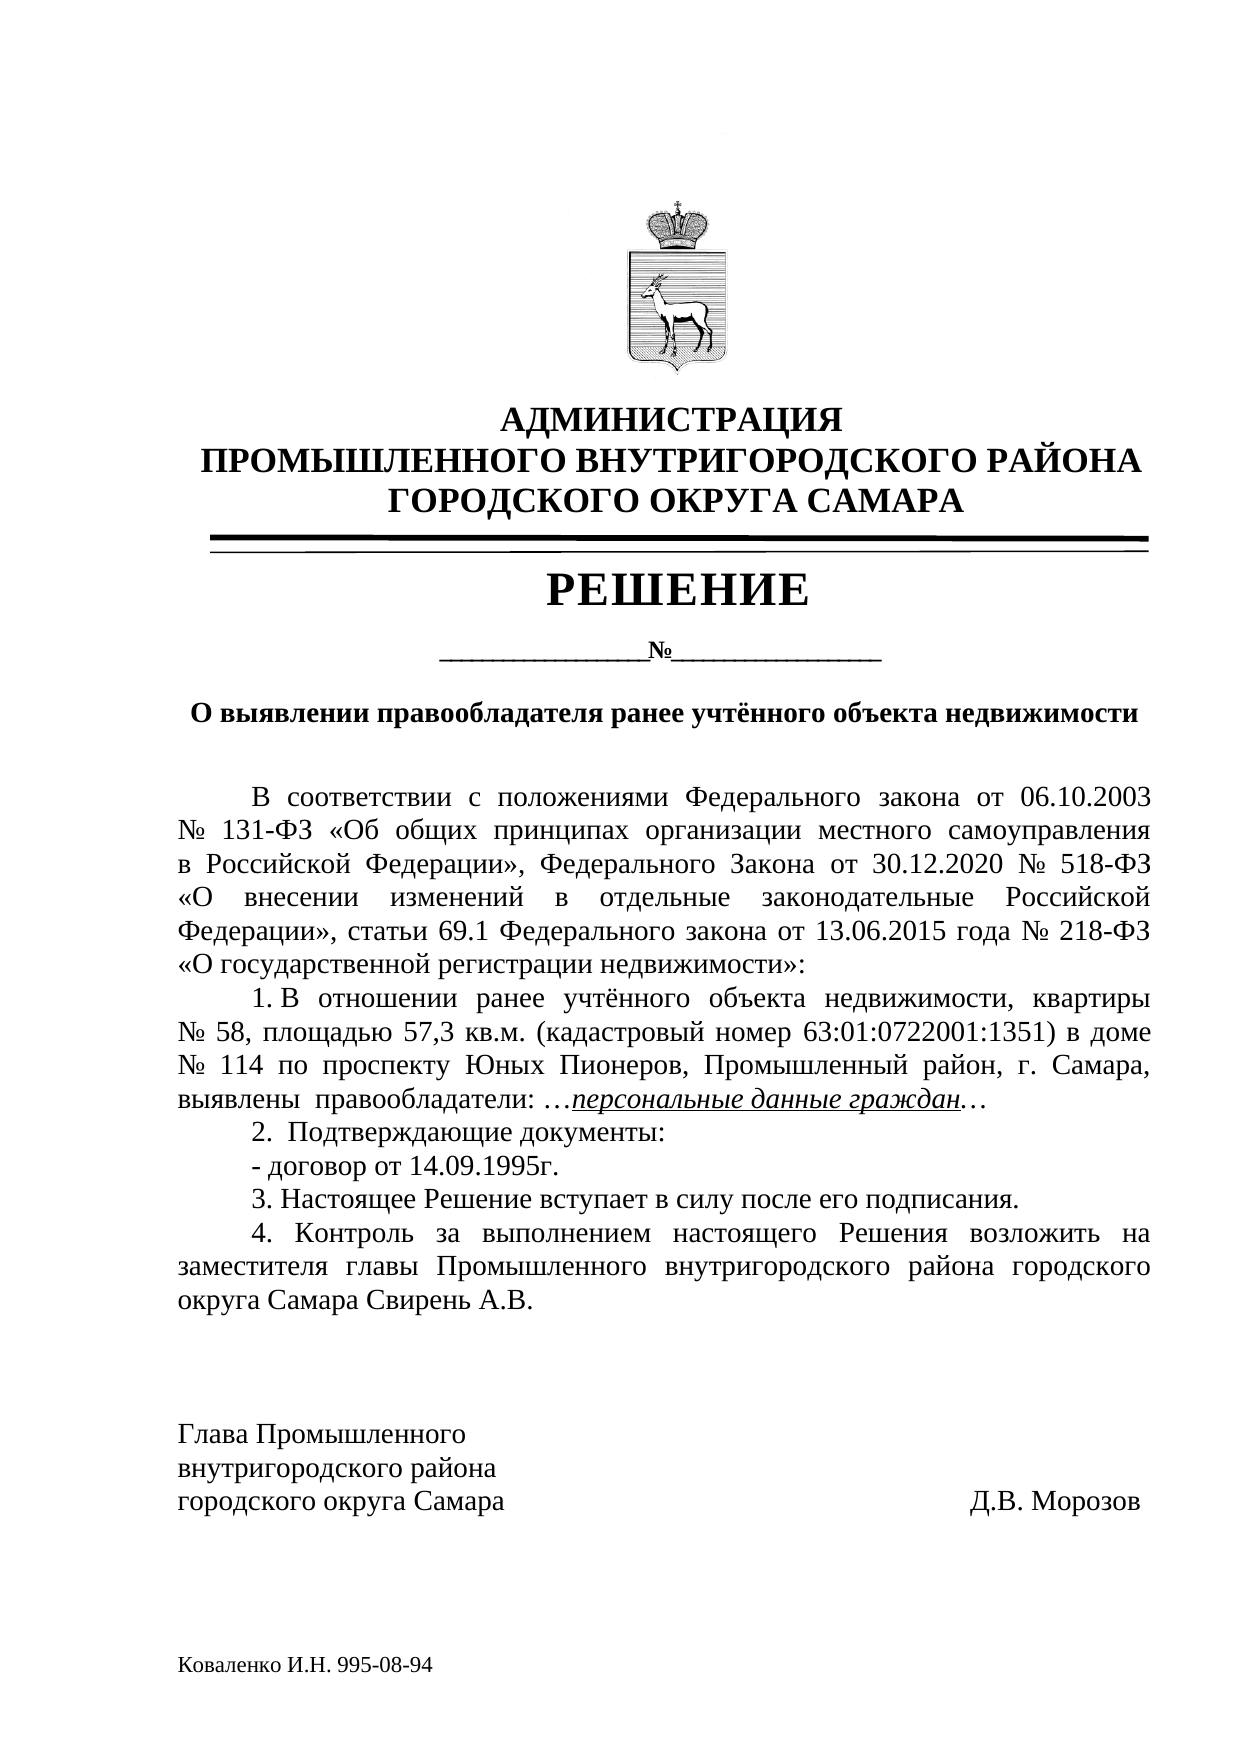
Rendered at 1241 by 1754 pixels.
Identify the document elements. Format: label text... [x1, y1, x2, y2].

list Подтверждающие документы: [177, 1114, 1152, 1148]
table_header Глава Промышленного внутригородского района городского округа Самара [177, 1316, 690, 1651]
text 4. Контроль за выполнением настоящего Решения возложить на заместителя главы Промышленного внутригородского района городского округа Самара Свирень А.В. [177, 1215, 1152, 1316]
text - договор от 14.09.1995г. [177, 1148, 1152, 1181]
text 3. Настоящее Решение вступает в силу после его подписания. [177, 1181, 1152, 1215]
table_header Д.В. Морозов [690, 1316, 1152, 1651]
picture [547, 133, 782, 390]
text Коваленко И.Н. 995-08-94 [177, 1651, 1152, 1677]
title О выявлении правообладателя ранее учтённого объекта недвижимости [177, 695, 1152, 728]
list В отношении ранее учтённого объекта недвижимости, квартиры № 58, площадью 57,3 кв.м. (кадастровый номер 63:01:0722001:1351) в доме № 114 по проспекту Юных Пионеров, Промышленный район, г. Самара, выявлены правообладатели: …персональные данные граждан… [177, 980, 1152, 1114]
text В соответствии с положениями Федерального закона от 06.10.2003 № 131-ФЗ «Об общих принципах организации местного самоуправления в Российской Федерации», Федерального Закона от 30.12.2020 № 518-ФЗ «О внесении изменений в отдельные законодательные Российской Федерации», статьи 69.1 Федерального закона от 13.06.2015 года № 218-ФЗ «О государственной регистрации недвижимости»: [177, 779, 1152, 980]
